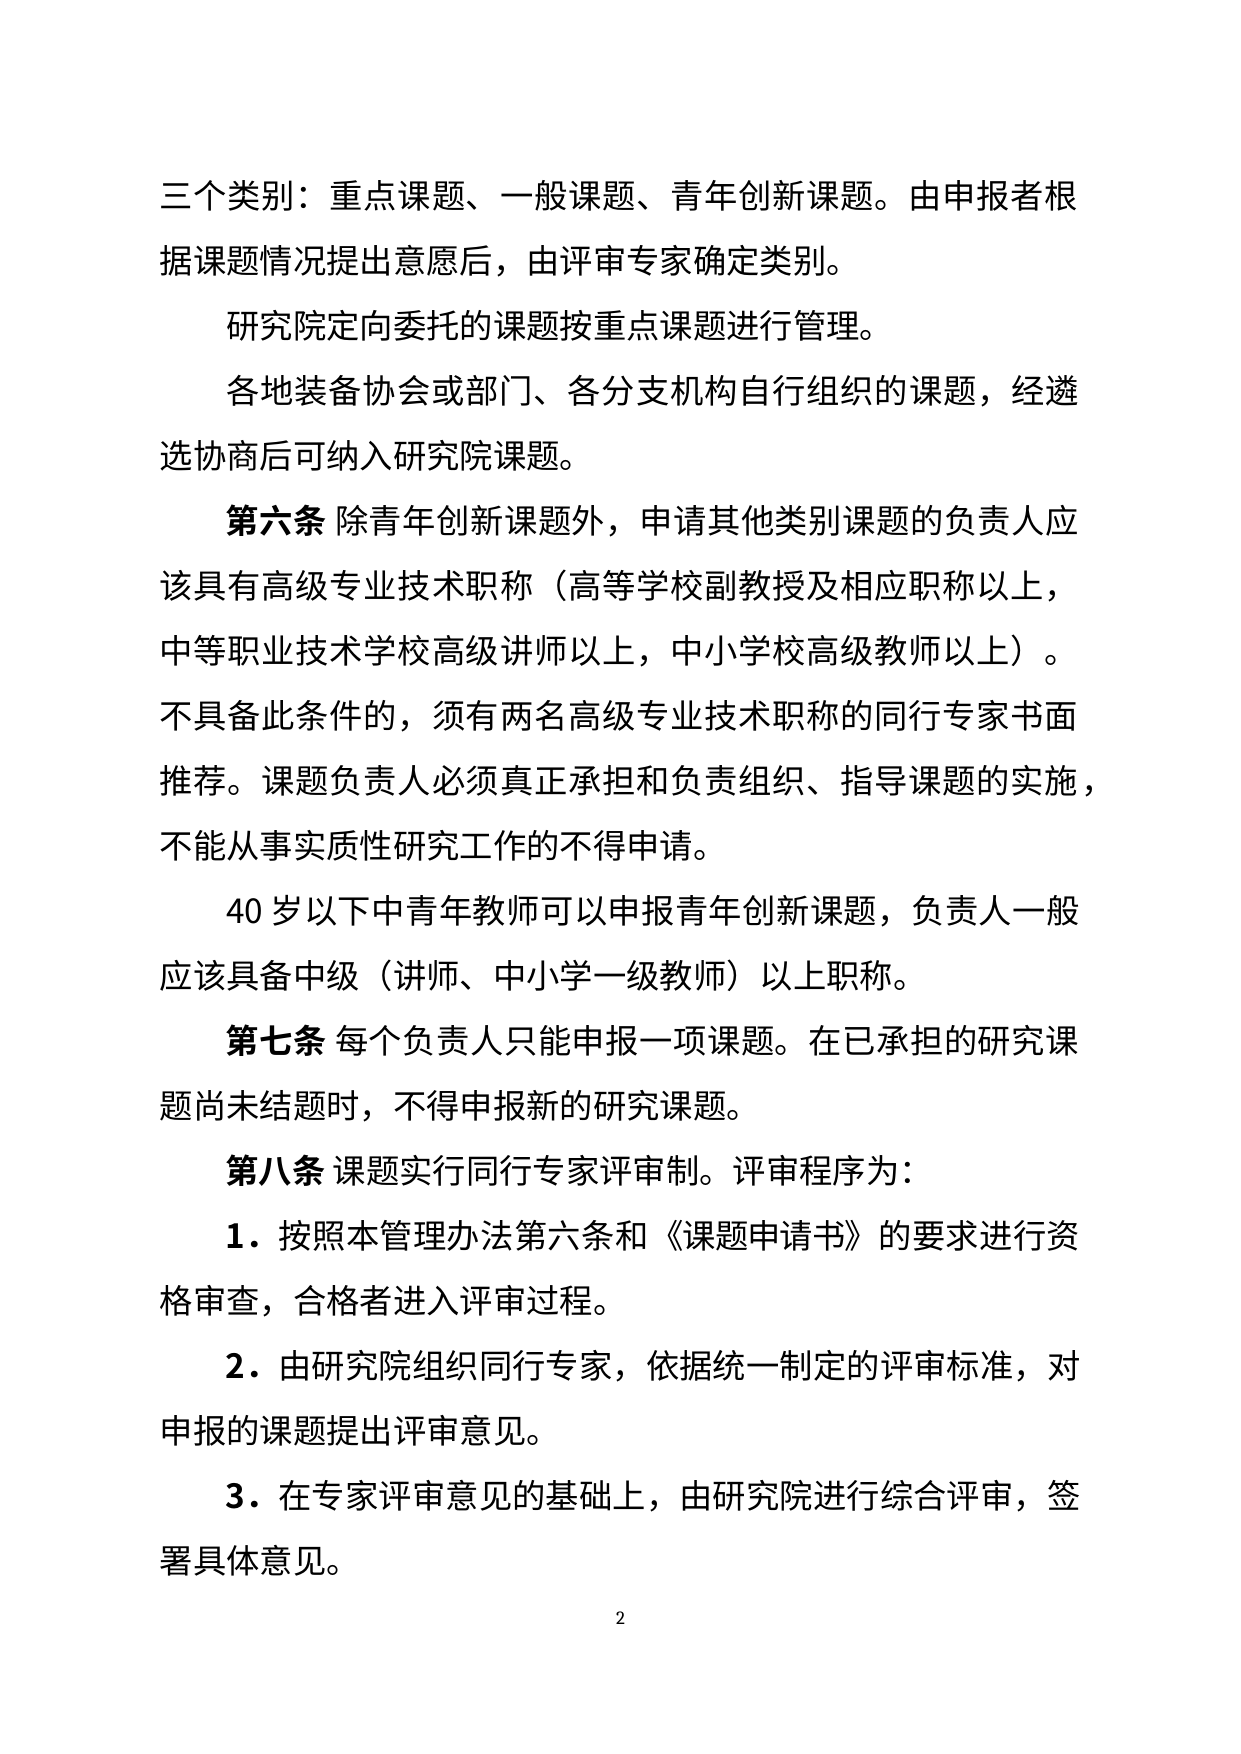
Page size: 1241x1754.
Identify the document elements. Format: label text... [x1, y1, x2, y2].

text 第六条 除青年创新课题外，申请其他类别课题的负责人应该具有高级专业技术职称（高等学校副教授及相应职称以上，中等职业技术学校高级讲师以上，中小学校高级教师以上）。不具备此条件的，须有两名高级专业技术职称的同行专家书面推荐。课题负责人必须真正承担和负责组织、指导课题的实施，不能从事实质性研究工作的不得申请。 [159, 487, 1081, 877]
text 40岁以下中青年教师可以申报青年创新课题，负责人一般应该具备中级（讲师、中小学一级教师）以上职称。 [159, 877, 1081, 1007]
text 第七条 每个负责人只能申报一项课题。在已承担的研究课题尚未结题时，不得申报新的研究课题。 [159, 1007, 1081, 1137]
text 2．由研究院组织同行专家，依据统一制定的评审标准，对申报的课题提出评审意见。 [159, 1332, 1081, 1462]
text 研究院定向委托的课题按重点课题进行管理。 [159, 292, 1081, 357]
text 1．按照本管理办法第六条和《课题申请书》的要求进行资格审查，合格者进入评审过程。 [159, 1202, 1081, 1332]
text 第八条 课题实行同行专家评审制。评审程序为： [159, 1137, 1081, 1202]
text 各地装备协会或部门、各分支机构自行组织的课题，经遴选协商后可纳入研究院课题。 [159, 357, 1081, 487]
text 3．在专家评审意见的基础上，由研究院进行综合评审，签署具体意见。 [159, 1462, 1081, 1592]
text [159, 162, 1081, 292]
